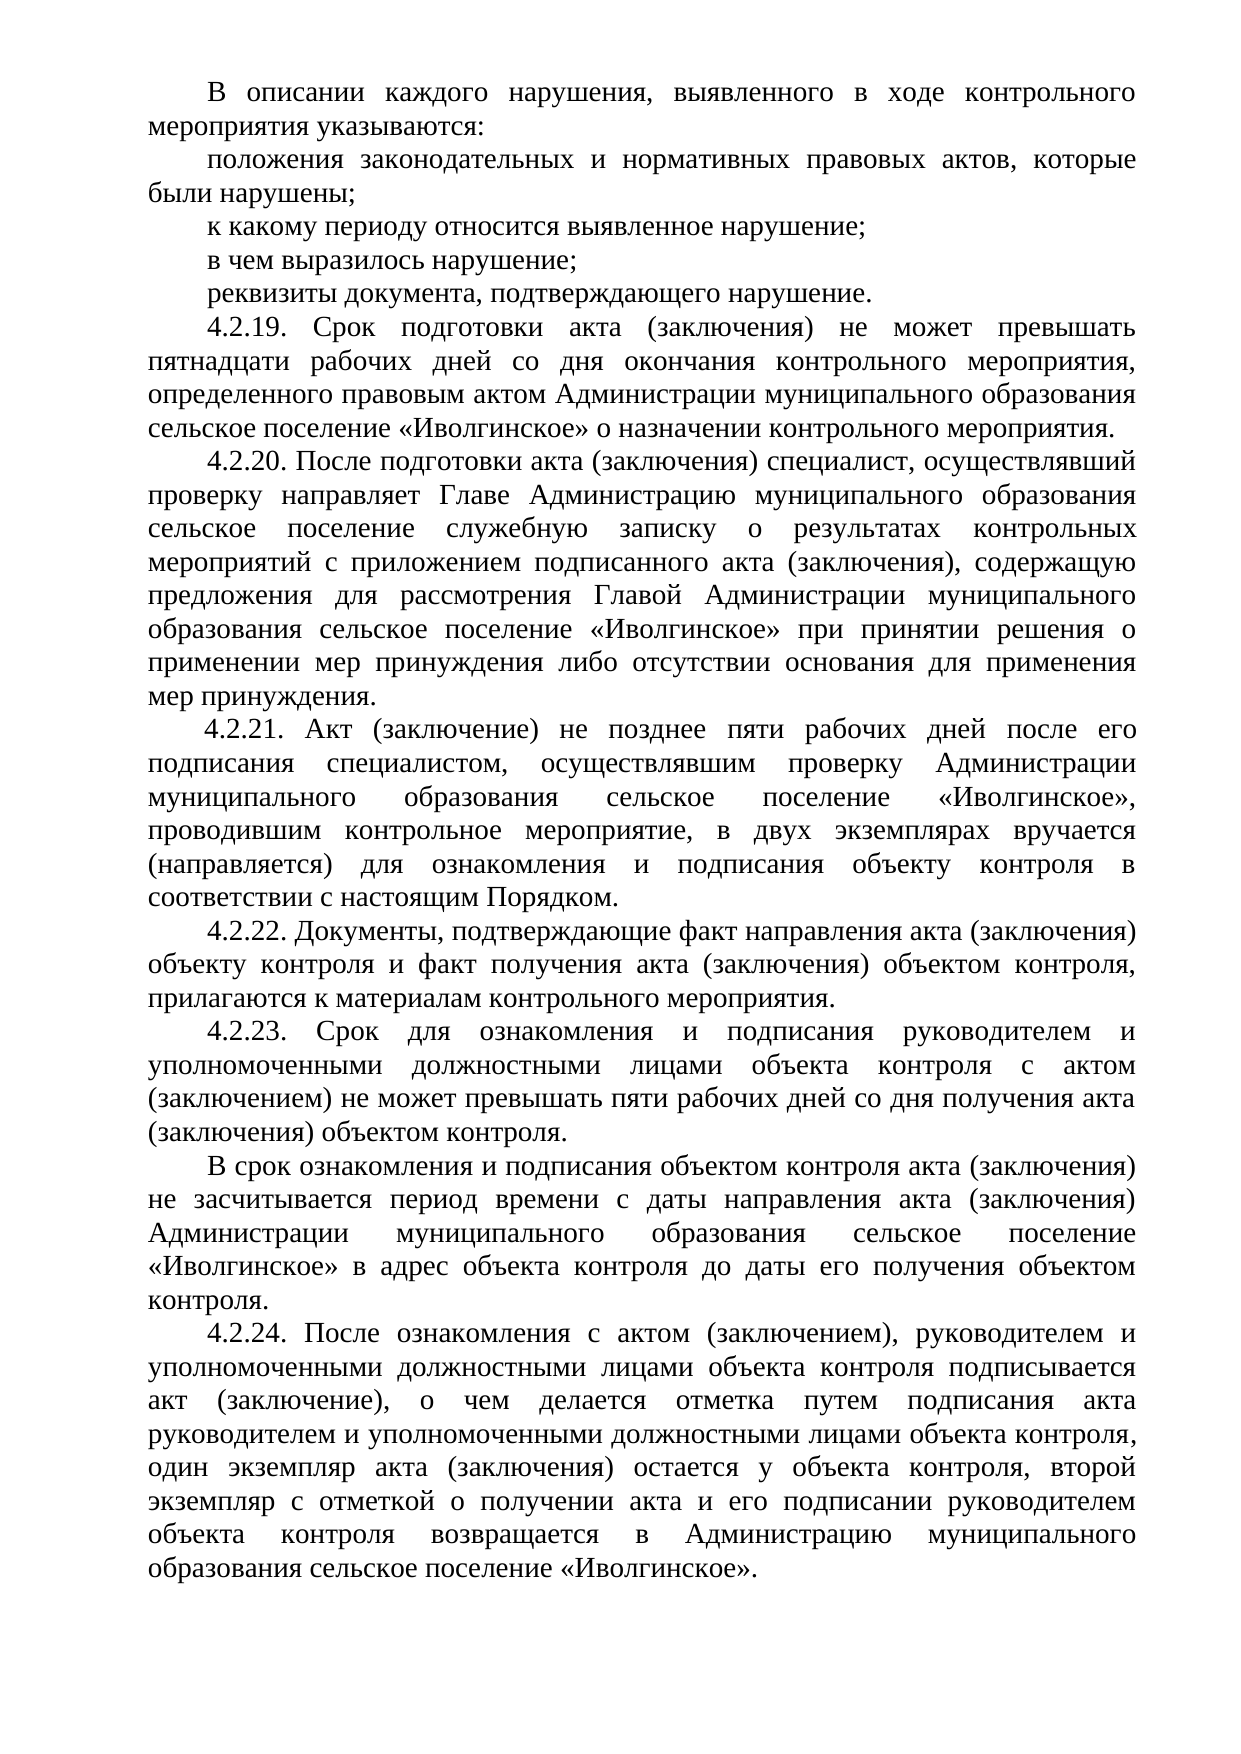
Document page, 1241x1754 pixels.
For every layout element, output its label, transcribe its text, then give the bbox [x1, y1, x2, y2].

text к какому периоду относится выявленное нарушение; [148, 208, 1137, 242]
text 4.2.24. После ознакомления с актом (заключением), руководителем и уполномоченными должностными лицами объекта контроля подписывается акт (заключение), о чем делается отметка путем подписания акта руководителем и уполномоченными должностными лицами объекта контроля, один экземпляр акта (заключения) остается у объекта контроля, второй экземпляр с отметкой о получении акта и его подписании руководителем объекта контроля возвращается в Администрацию муниципального образования сельское поселение «Иволгинское». [148, 1315, 1137, 1584]
text 4.2.21. Акт (заключение) не позднее пяти рабочих дней после его подписания специалистом, осуществлявшим проверку Администрации муниципального образования сельское поселение «Иволгинское», проводившим контрольное мероприятие, в двух экземплярах вручается (направляется) для ознакомления и подписания объекту контроля в соответствии с настоящим Порядком. [148, 712, 1137, 913]
text реквизиты документа, подтверждающего нарушение. [148, 276, 1137, 309]
text 4.2.19. Срок подготовки акта (заключения) не может превышать пятнадцати рабочих дней со дня окончания контрольного мероприятия, определенного правовым актом Администрации муниципального образования сельское поселение «Иволгинское» о назначении контрольного мероприятия. [148, 309, 1137, 443]
text положения законодательных и нормативных правовых актов, которые были нарушены; [148, 141, 1137, 208]
text В описании каждого нарушения, выявленного в ходе контрольного мероприятия указываются: [148, 74, 1137, 141]
text 4.2.22. Документы, подтверждающие факт направления акта (заключения) объекту контроля и факт получения акта (заключения) объектом контроля, прилагаются к материалам контрольного мероприятия. [148, 913, 1137, 1013]
text 4.2.20. После подготовки акта (заключения) специалист, осуществлявший проверку направляет Главе Администрацию муниципального образования сельское поселение служебную записку о результатах контрольных мероприятий с приложением подписанного акта (заключения), содержащую предложения для рассмотрения Главой Администрации муниципального образования сельское поселение «Иволгинское» при принятии решения о применении мер принуждения либо отсутствии основания для применения мер принуждения. [148, 443, 1137, 712]
text в чем выразилось нарушение; [148, 242, 1137, 276]
text В срок ознакомления и подписания объектом контроля акта (заключения) не засчитывается период времени с даты направления акта (заключения) Администрации муниципального образования сельское поселение «Иволгинское» в адрес объекта контроля до даты его получения объектом контроля. [148, 1148, 1137, 1315]
text 4.2.23. Срок для ознакомления и подписания руководителем и уполномоченными должностными лицами объекта контроля с актом (заключением) не может превышать пяти рабочих дней со дня получения акта (заключения) объектом контроля. [148, 1013, 1137, 1148]
